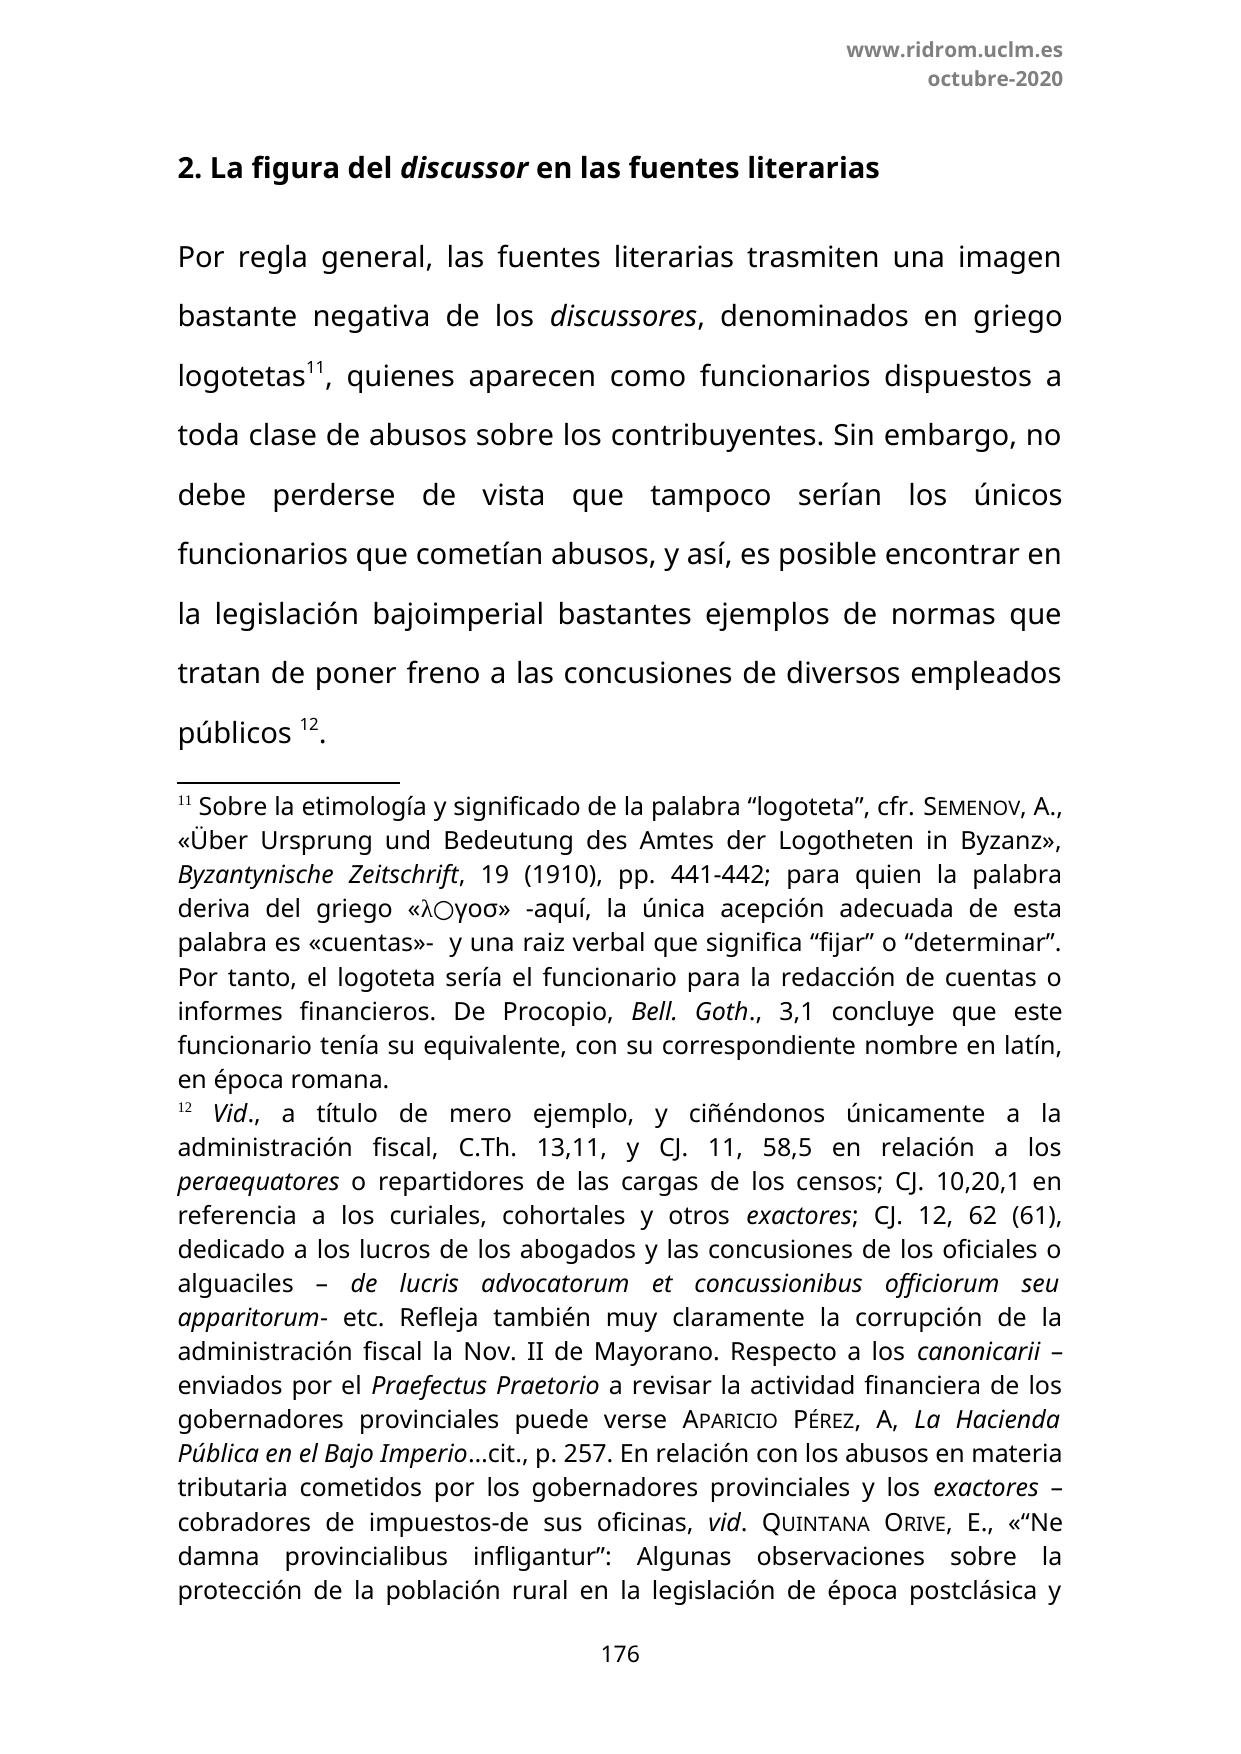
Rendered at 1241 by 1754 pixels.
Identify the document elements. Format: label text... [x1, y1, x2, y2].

text Por regla general, las fuentes literarias trasmiten una imagen bastante negativa de los discussores, denominados en griego logotetas, quienes aparecen como funcionarios dispuestos a toda clase de abusos sobre los contribuyentes. Sin embargo, no debe perderse de vista que tampoco serían los únicos funcionarios que cometían abusos, y así, es posible encontrar en la legislación bajoimperial bastantes ejemplos de normas que tratan de poner freno a las concusiones de diversos empleados públicos . [177, 236, 1063, 752]
text 2. La figura del discussor en las fuentes literarias [177, 148, 1063, 187]
